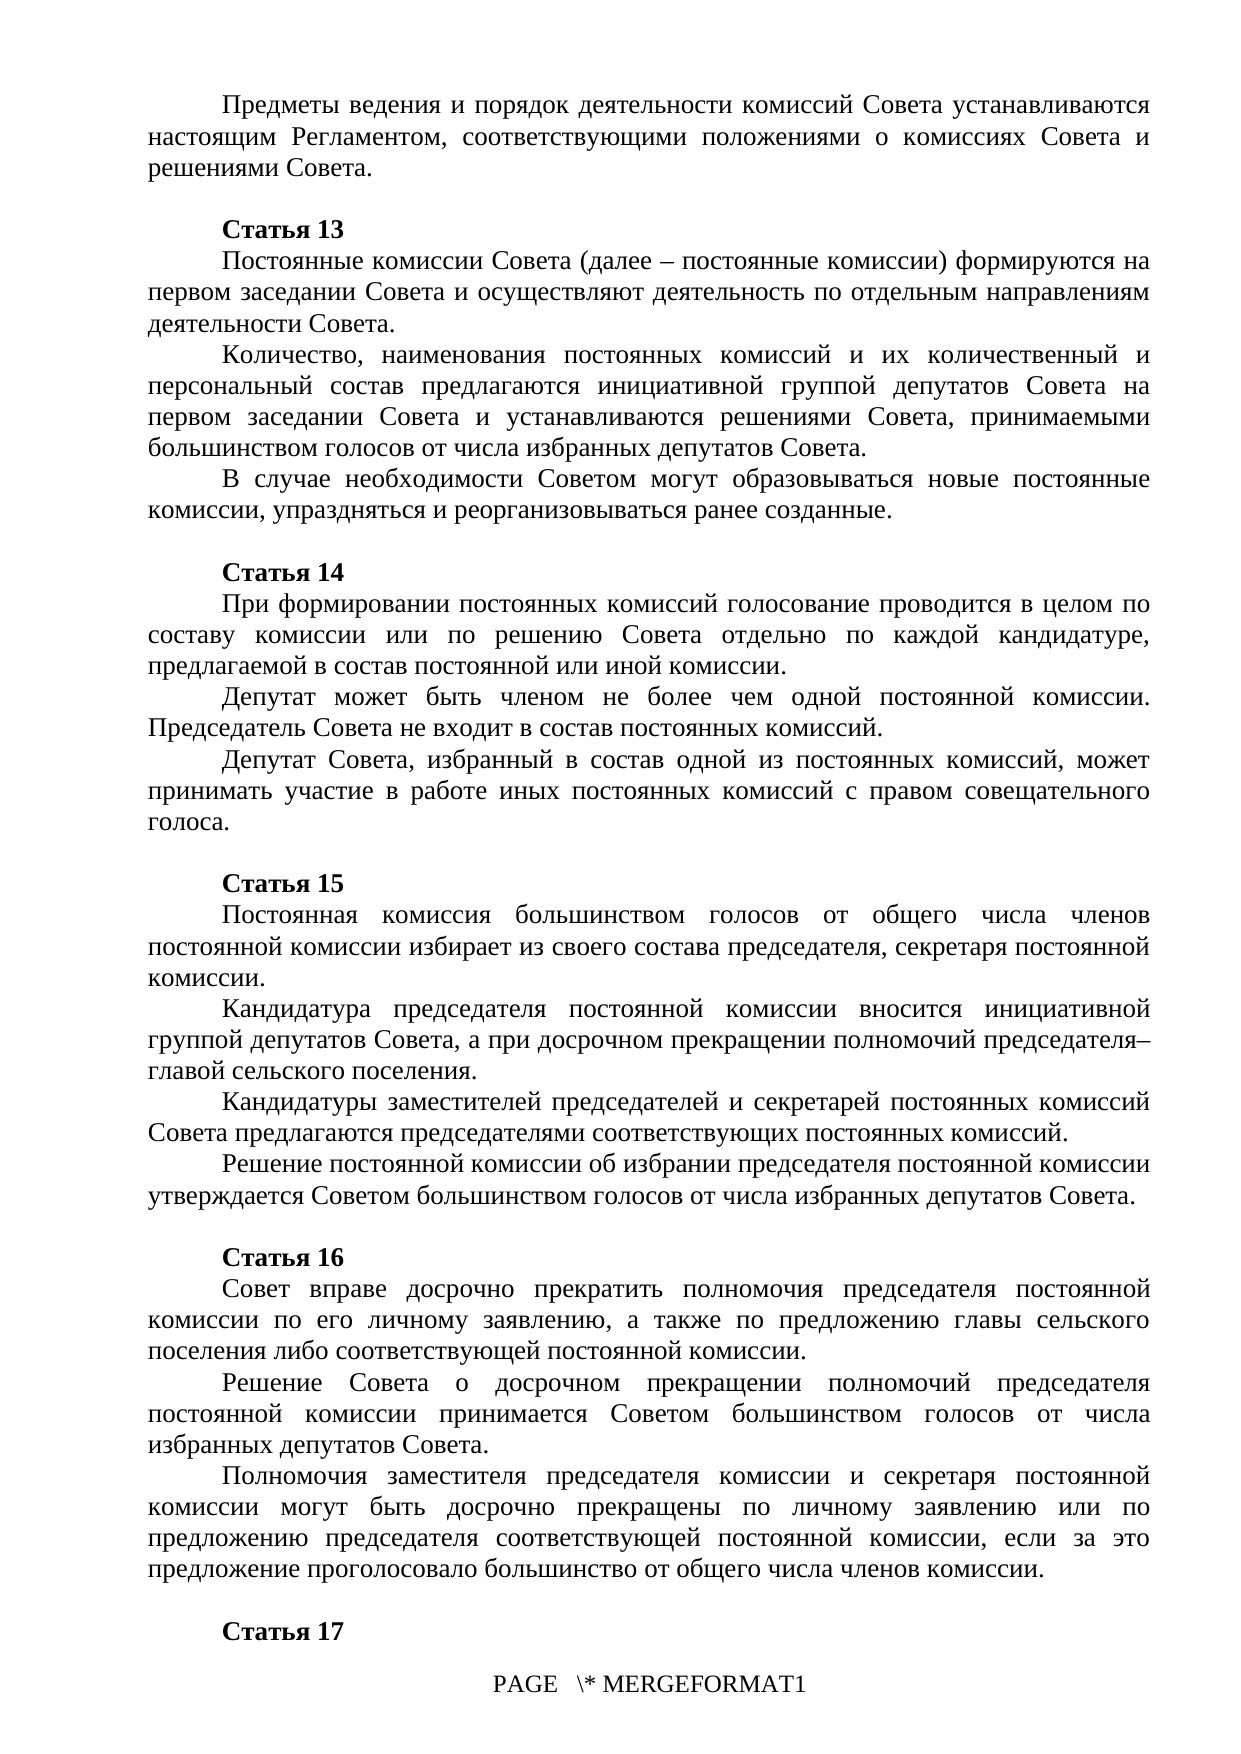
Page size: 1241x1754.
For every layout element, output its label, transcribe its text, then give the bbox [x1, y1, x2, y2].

text Совет вправе досрочно прекратить полномочия председателя постоянной комиссии по его личному заявлению, а также по предложению главы сельского поселения либо соответствующей постоянной комиссии. [148, 1272, 1152, 1366]
text Статья 17 [148, 1615, 1152, 1646]
text Кандидатура председателя постоянной комиссии вносится инициативной группой депутатов Совета, а при досрочном прекращении полномочий председателя– главой сельского поселения. [148, 992, 1152, 1085]
text Кандидатуры заместителей председателей и секретарей постоянных комиссий Совета предлагаются председателями соответствующих постоянных комиссий. [148, 1085, 1152, 1148]
text В случае необходимости Советом могут образовываться новые постоянные комиссии, упраздняться и реорганизовываться ранее созданные. [148, 462, 1152, 525]
text Решение постоянной комиссии об избрании председателя постоянной комиссии утверждается Советом большинством голосов от числа избранных депутатов Совета. [148, 1148, 1152, 1210]
text Постоянная комиссия большинством голосов от общего числа членов постоянной комиссии избирает из своего состава председателя, секретаря постоянной комиссии. [148, 898, 1152, 992]
text Статья 14 [148, 556, 1152, 587]
text Постоянные комиссии Совета (далее – постоянные комиссии) формируются на первом заседании Совета и осуществляют деятельность по отдельным направлениям деятельности Совета. [148, 244, 1152, 338]
text Статья 13 [148, 213, 1152, 244]
text Депутат Совета, избранный в состав одной из постоянных комиссий, может принимать участие в работе иных постоянных комиссий с правом совещательного голоса. [148, 743, 1152, 836]
text Статья 15 [148, 867, 1152, 898]
text Полномочия заместителя председателя комиссии и секретаря постоянной комиссии могут быть досрочно прекращены по личному заявлению или по предложению председателя соответствующей постоянной комиссии, если за это предложение проголосовало большинство от общего числа членов комиссии. [148, 1459, 1152, 1584]
text Решение Совета о досрочном прекращении полномочий председателя постоянной комиссии принимается Советом большинством голосов от числа избранных депутатов Совета. [148, 1366, 1152, 1459]
text Статья 16 [148, 1241, 1152, 1272]
text Предметы ведения и порядок деятельности комиссий Совета устанавливаются настоящим Регламентом, соответствующими положениями о комиссиях Совета и решениями Совета. [148, 89, 1152, 182]
text Количество, наименования постоянных комиссий и их количественный и персональный состав предлагаются инициативной группой депутатов Совета на первом заседании Совета и устанавливаются решениями Совета, принимаемыми большинством голосов от числа избранных депутатов Совета. [148, 338, 1152, 462]
text Депутат может быть членом не более чем одной постоянной комиссии. Председатель Совета не входит в состав постоянных комиссий. [148, 680, 1152, 743]
text При формировании постоянных комиссий голосование проводится в целом по составу комиссии или по решению Совета отдельно по каждой кандидатуре, предлагаемой в состав постоянной или иной комиссии. [148, 587, 1152, 680]
